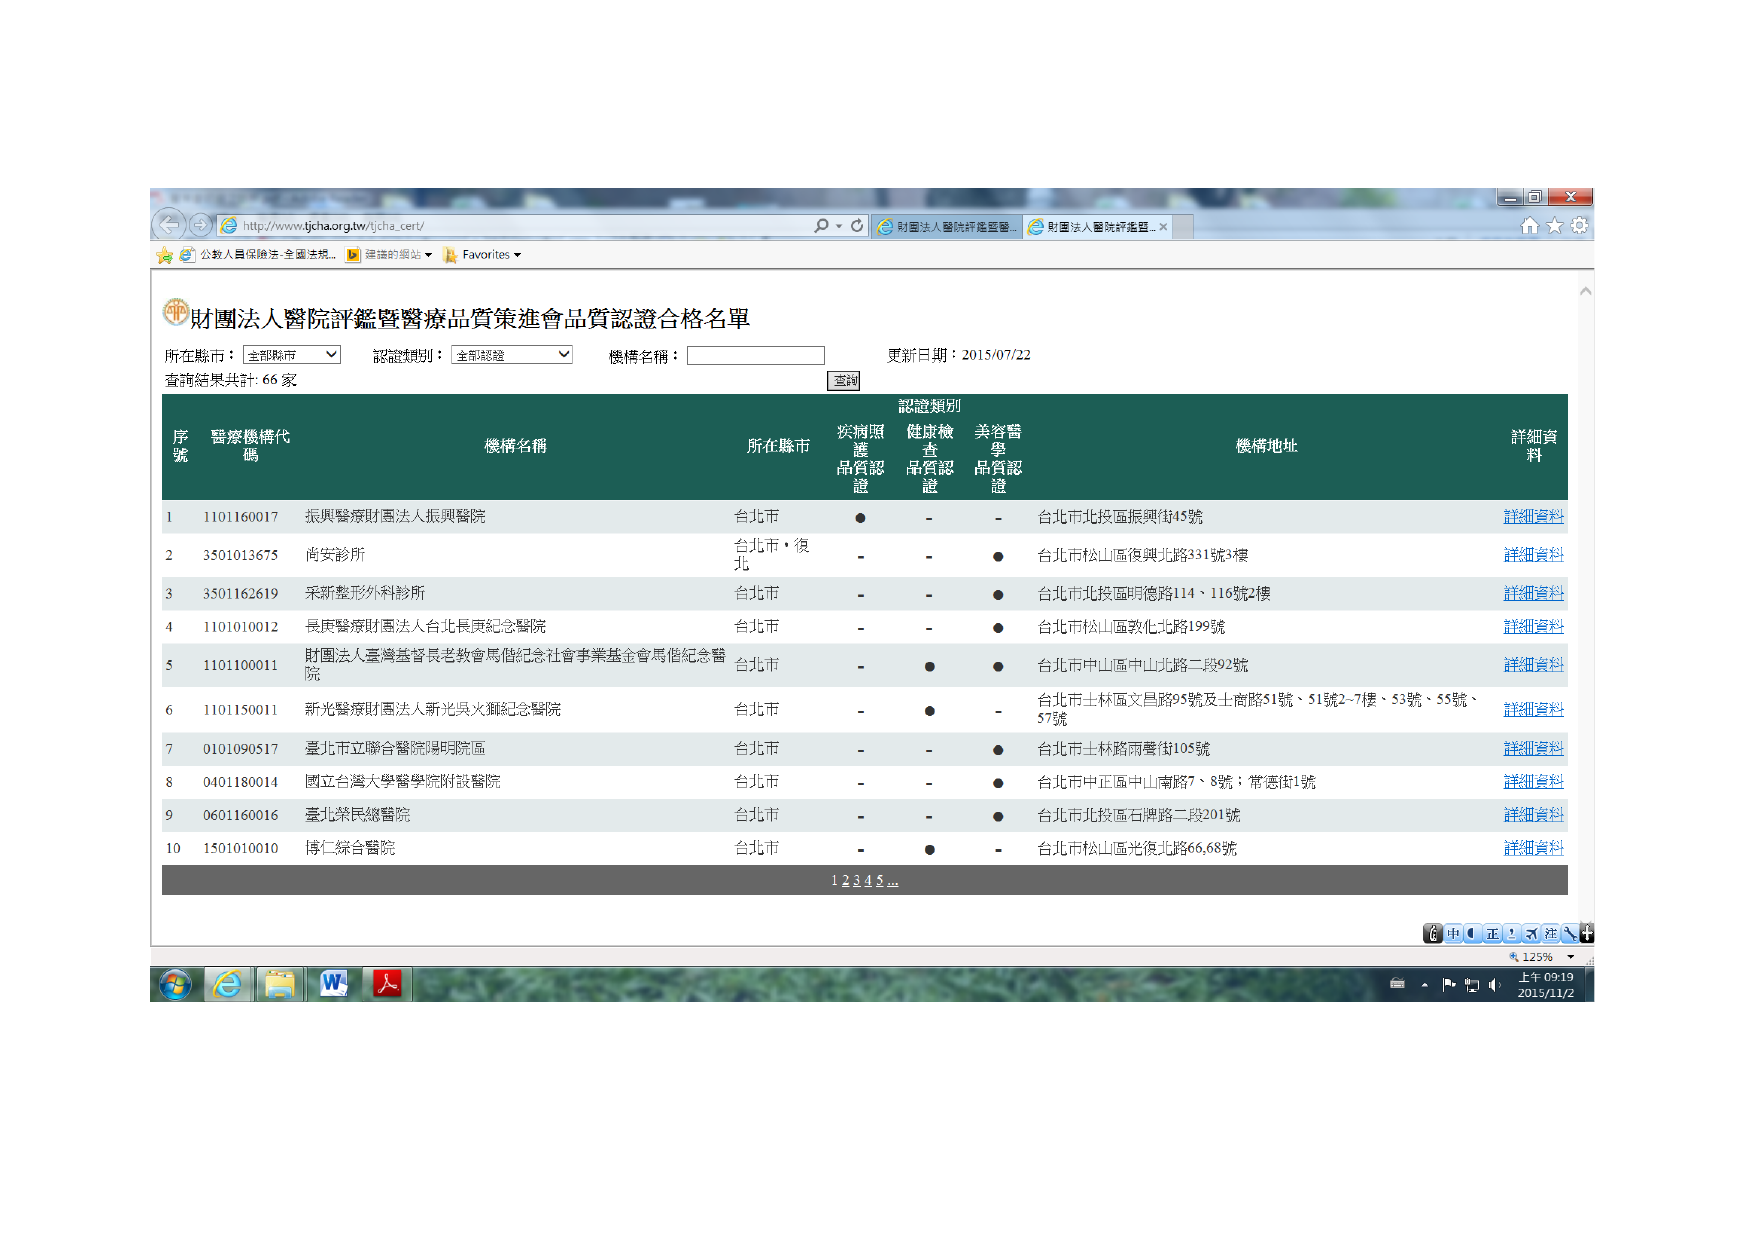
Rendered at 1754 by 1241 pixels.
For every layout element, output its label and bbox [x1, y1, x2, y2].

picture [150, 188, 1595, 1002]
